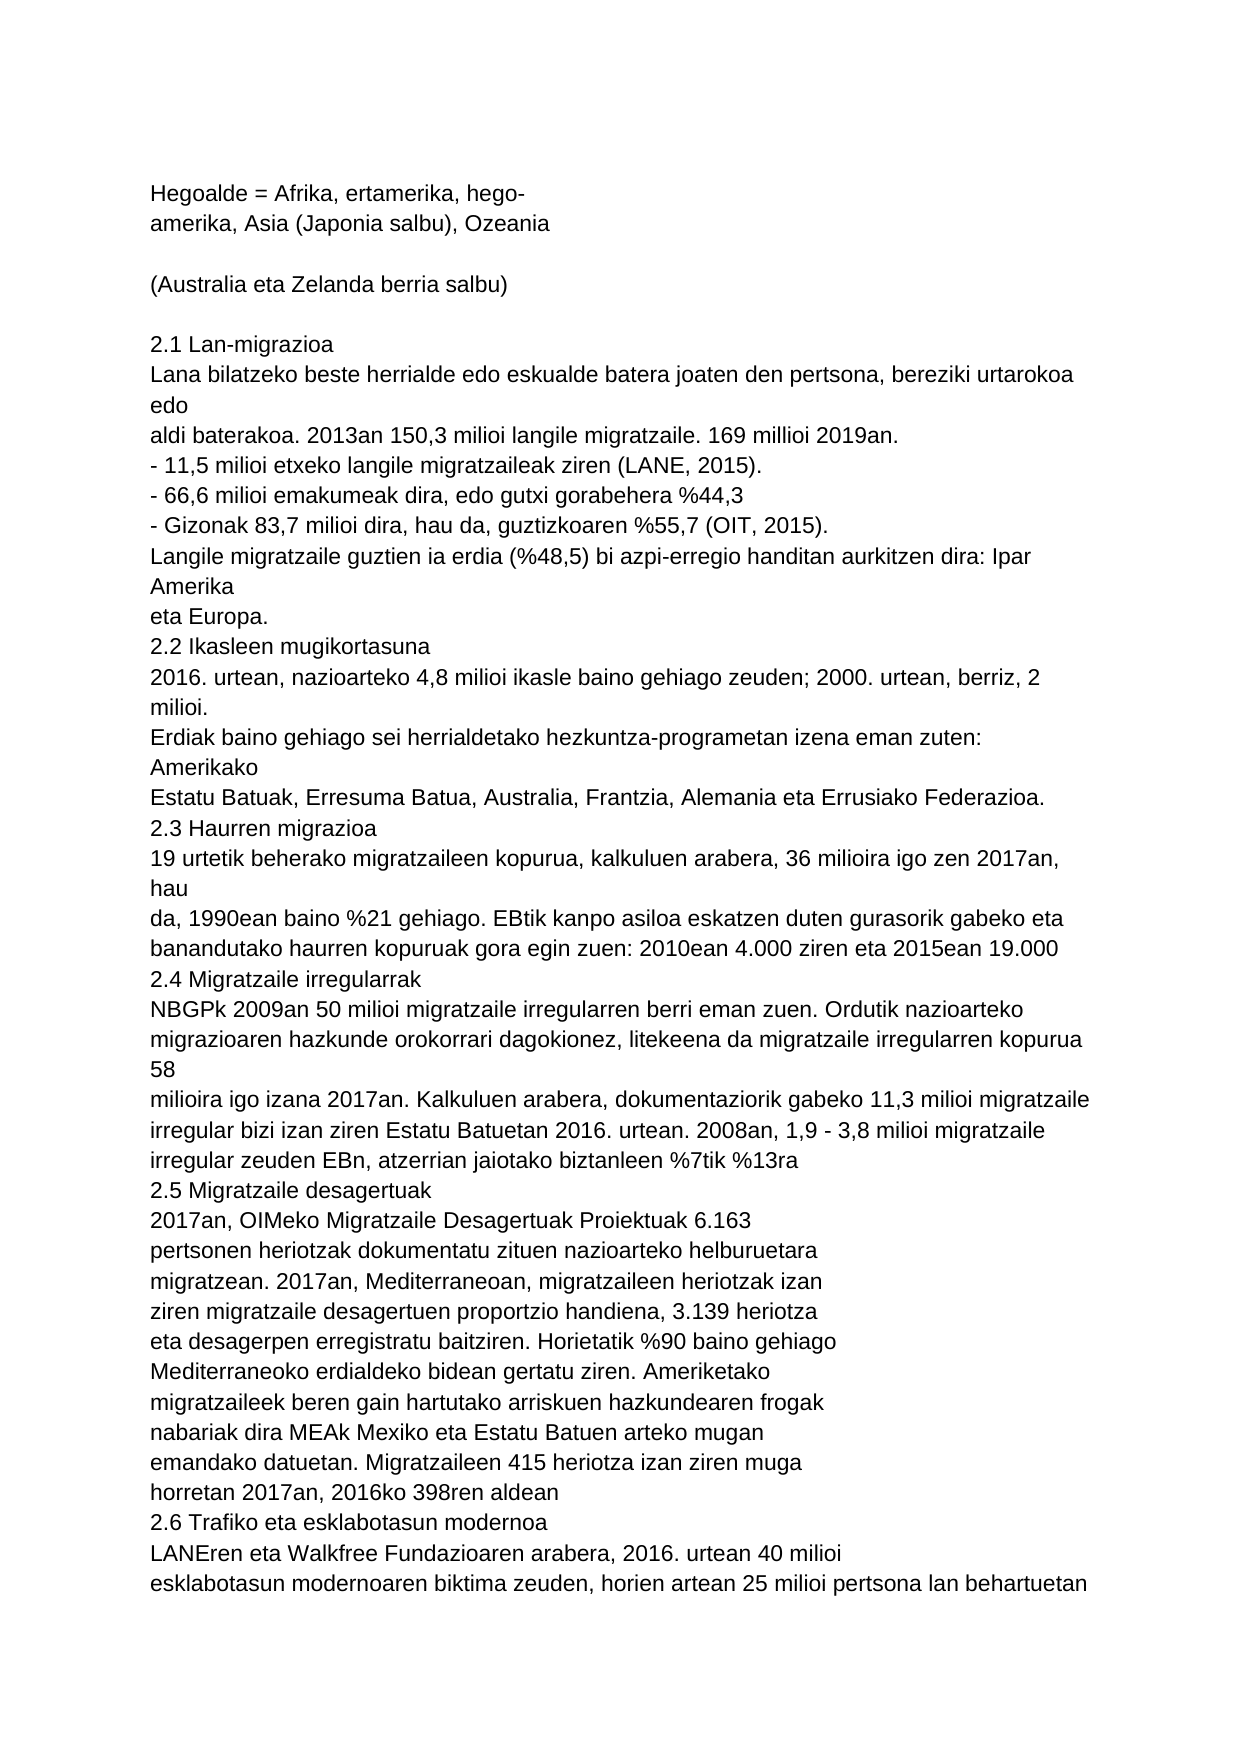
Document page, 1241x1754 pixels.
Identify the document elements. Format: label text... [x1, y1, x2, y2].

text migratzaileek beren gain hartutako arriskuen hazkundearen frogak [150, 1388, 1090, 1415]
text nabariak dira MEAk Mexiko eta Estatu Batuen arteko mugan [150, 1419, 1090, 1445]
text banandutako haurren kopuruak gora egin zuen: 2010ean 4.000 ziren eta 2015ean 19.000 [150, 935, 1090, 962]
text - 11,5 milioi etxeko langile migratzaileak ziren (LANE, 2015). [150, 452, 1090, 478]
text milioira igo izana 2017an. Kalkuluen arabera, dokumentaziorik gabeko 11,3 milioi migratzaile [150, 1086, 1090, 1113]
text horretan 2017an, 2016ko 398ren aldean [150, 1479, 1090, 1506]
text Erdiak baino gehiago sei herrialdetako hezkuntza-programetan izena eman zuten: Amerikako [150, 724, 1090, 781]
text LANEren eta Walkfree Fundazioaren arabera, 2016. urtean 40 milioi [150, 1539, 1090, 1566]
text Lana bilatzeko beste herrialde edo eskualde batera joaten den pertsona, bereziki urtarokoa edo [150, 361, 1090, 418]
text 2.5 Migratzaile desagertuak [150, 1177, 1090, 1203]
text NBGPk 2009an 50 milioi migratzaile irregularren berri eman zuen. Ordutik nazioarteko [150, 996, 1090, 1022]
text irregular bizi izan ziren Estatu Batuetan 2016. urtean. 2008an, 1,9 - 3,8 milioi migratzaile [150, 1117, 1090, 1143]
text 2.1 Lan-migrazioa [150, 331, 1090, 358]
text eta desagerpen erregistratu baitziren. Horietatik %90 baino gehiago [150, 1328, 1090, 1354]
text (Australia eta Zelanda berria salbu) [150, 271, 1090, 297]
text 19 urtetik beherako migratzaileen kopurua, kalkuluen arabera, 36 milioira igo zen 2017an, hau [150, 845, 1090, 901]
text 2.3 Haurren migrazioa [150, 814, 1090, 841]
text migrazioaren hazkunde orokorrari dagokionez, litekeena da migratzaile irregularren kopurua 58 [150, 1026, 1090, 1083]
text irregular zeuden EBn, atzerrian jaiotako biztanleen %7tik %13ra [150, 1147, 1090, 1173]
text 2.2 Ikasleen mugikortasuna [150, 633, 1090, 660]
text 2016. urtean, nazioarteko 4,8 milioi ikasle baino gehiago zeuden; 2000. urtean, berriz, 2 milioi. [150, 663, 1090, 720]
text - 66,6 milioi emakumeak dira, edo gutxi gorabehera %44,3 [150, 482, 1090, 509]
text Estatu Batuak, Erresuma Batua, Australia, Frantzia, Alemania eta Errusiako Federazioa. [150, 784, 1090, 811]
text Langile migratzaile guztien ia erdia (%48,5) bi azpi-erregio handitan aurkitzen dira: Ipar Amerika [150, 543, 1090, 599]
text migratzean. 2017an, Mediterraneoan, migratzaileen heriotzak izan [150, 1268, 1090, 1294]
text Hegoalde = Afrika, ertamerika, hego- [150, 180, 1090, 207]
text ziren migratzaile desagertuen proportzio handiena, 3.139 heriotza [150, 1298, 1090, 1324]
text Mediterraneoko erdialdeko bidean gertatu ziren. Ameriketako [150, 1358, 1090, 1385]
text - Gizonak 83,7 milioi dira, hau da, guztizkoaren %55,7 (OIT, 2015). [150, 512, 1090, 539]
text pertsonen heriotzak dokumentatu zituen nazioarteko helburuetara [150, 1237, 1090, 1264]
text esklabotasun modernoaren biktima zeuden, horien artean 25 milioi pertsona lan behartuetan [150, 1570, 1090, 1596]
text 2.6 Trafiko eta esklabotasun modernoa [150, 1509, 1090, 1536]
text 2017an, OIMeko Migratzaile Desagertuak Proiektuak 6.163 [150, 1207, 1090, 1234]
text amerika, Asia (Japonia salbu), Ozeania [150, 210, 1090, 237]
text 2.4 Migratzaile irregularrak [150, 966, 1090, 992]
text da, 1990ean baino %21 gehiago. EBtik kanpo asiloa eskatzen duten gurasorik gabeko eta [150, 905, 1090, 932]
text eta Europa. [150, 603, 1090, 629]
text aldi baterakoa. 2013an 150,3 milioi langile migratzaile. 169 millioi 2019an. [150, 422, 1090, 448]
text emandako datuetan. Migratzaileen 415 heriotza izan ziren muga [150, 1449, 1090, 1475]
